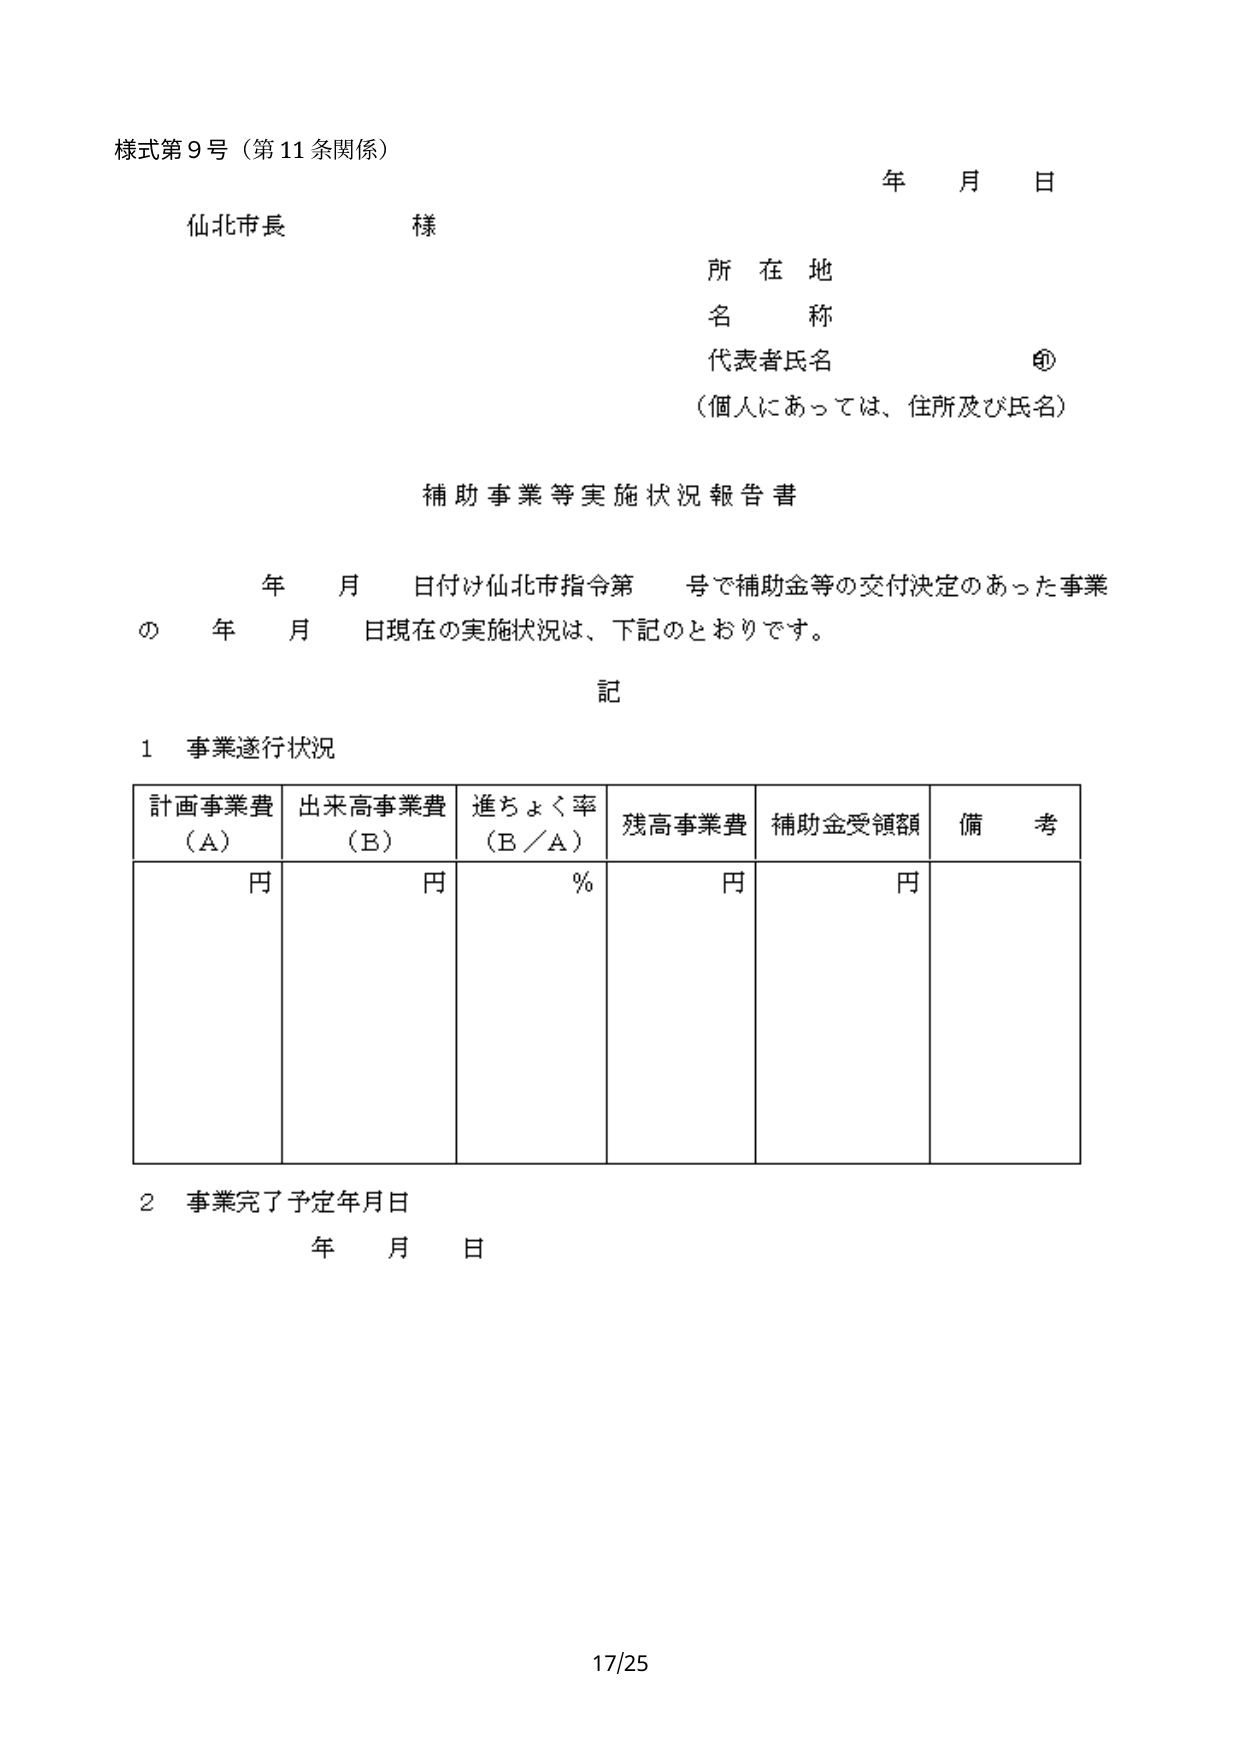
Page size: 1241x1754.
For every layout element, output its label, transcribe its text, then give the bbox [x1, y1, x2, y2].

text 様式第９号（第11条関係） [114, 114, 1126, 165]
picture [114, 165, 1126, 1264]
